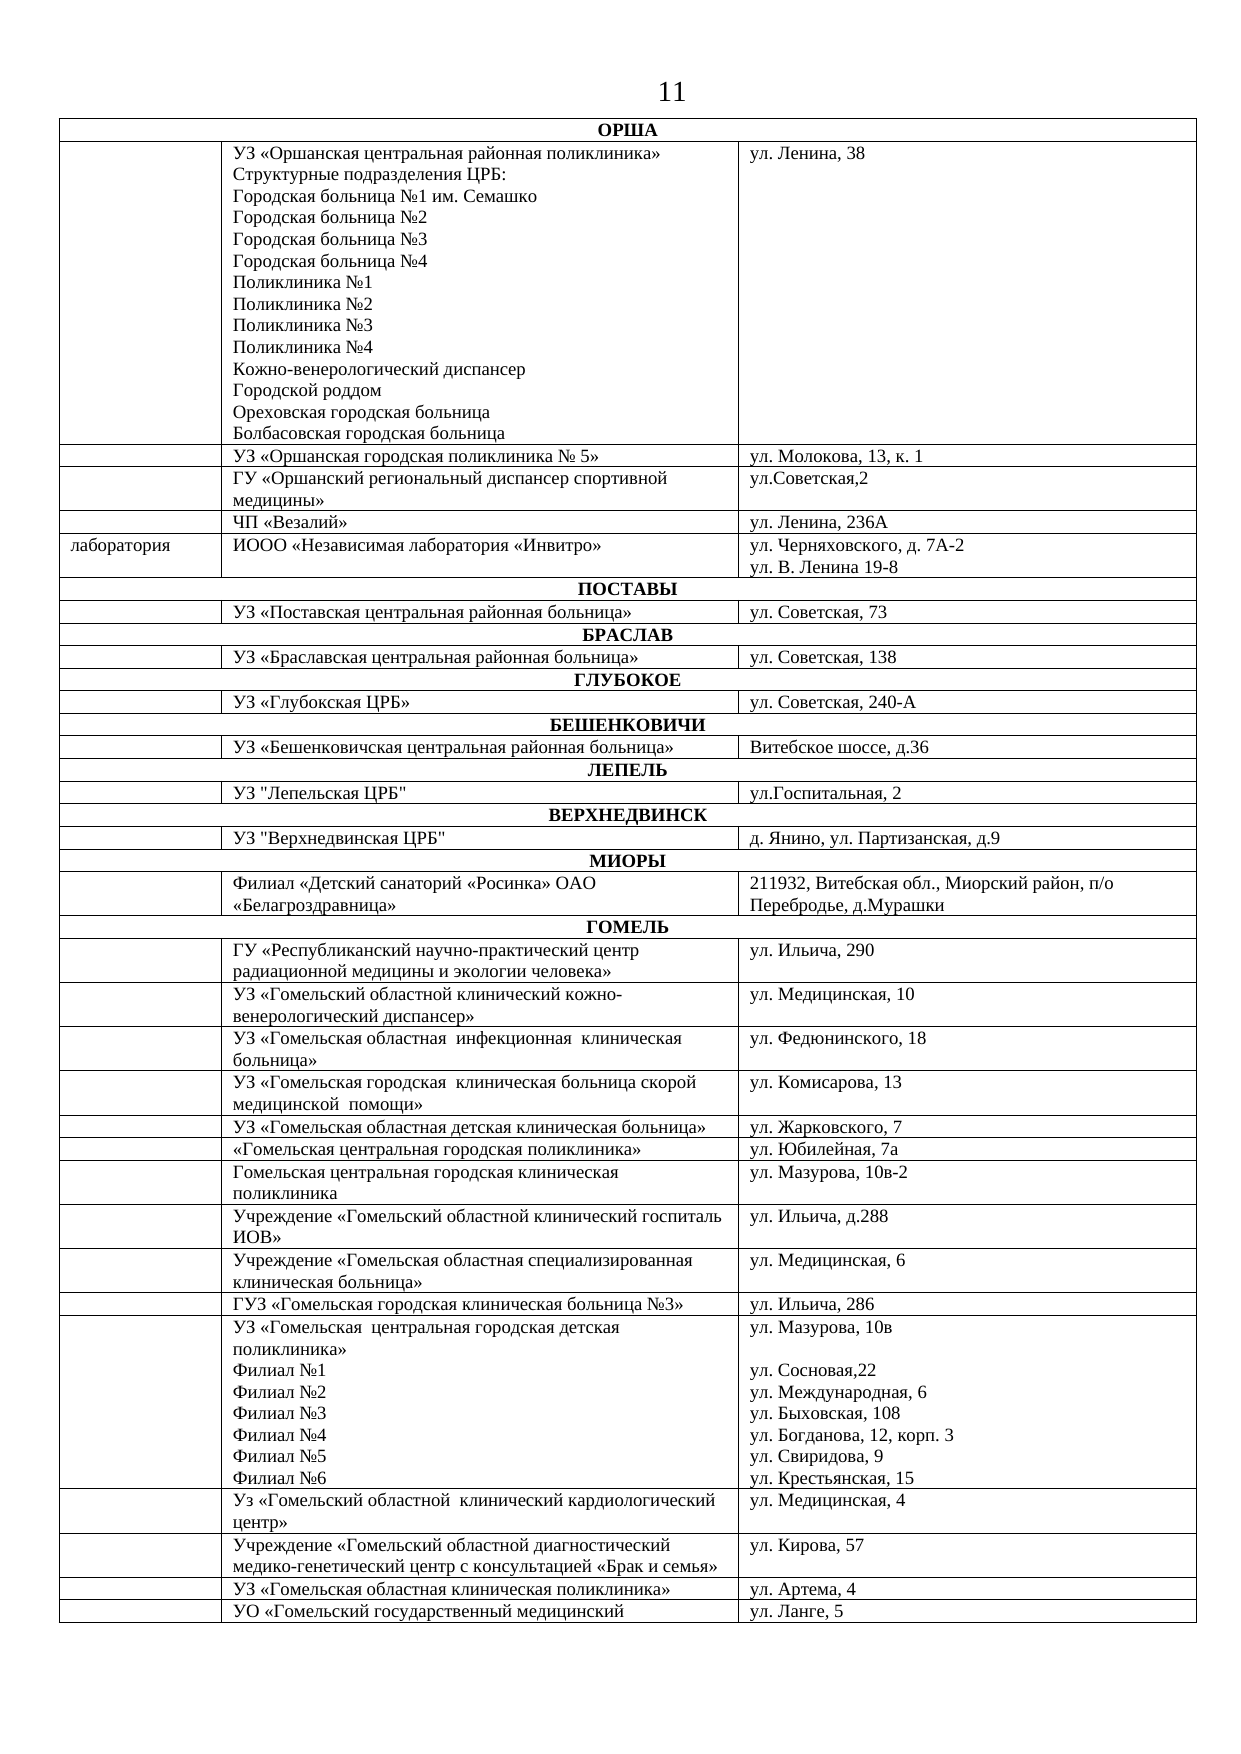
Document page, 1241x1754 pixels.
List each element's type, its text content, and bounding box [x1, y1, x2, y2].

table_cell ул. Ланге, 5 [739, 1600, 1196, 1622]
table_cell 211932, Витебская обл., Миорский район, п/о Перебродье, д.Мурашки [739, 872, 1196, 915]
table_cell Учреждение «Гомельская областная специализированная клиническая больница» [222, 1249, 738, 1292]
table_cell МИОРЫ [60, 850, 1196, 871]
table_cell УЗ «Браславская центральная районная больница» [222, 646, 738, 668]
table_cell ВЕРХНЕДВИНСК [60, 804, 1196, 826]
table_cell [60, 1071, 221, 1114]
table_cell ОРША [60, 119, 1196, 141]
table_cell Гомельская центральная городская клиническая поликлиника [222, 1161, 738, 1204]
table_cell [60, 1293, 221, 1315]
table_cell БЕШЕНКОВИЧИ [60, 714, 1196, 735]
table_cell [60, 736, 221, 758]
table_cell ул. Ленина, 236А [739, 511, 1196, 533]
table_cell ул. Мазурова, 10в ул. Сосновая,22 ул. Международная, 6 ул. Быховская, 108 ул. Богданова, 12, корп. 3 ул. Свиридова, 9 ул. Крестьянская, 15 [739, 1316, 1196, 1488]
table_cell ул. Медицинская, 10 [739, 983, 1196, 1026]
table_cell [60, 782, 221, 803]
table_cell Филиал «Детский санаторий «Росинка» ОАО «Белагроздравница» [222, 872, 738, 915]
table_cell [60, 1578, 221, 1599]
table_cell ул. Юбилейная, 7а [739, 1138, 1196, 1160]
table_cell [222, 1600, 738, 1622]
table_cell ЛЕПЕЛЬ [60, 759, 1196, 781]
table_cell [60, 1205, 221, 1248]
table_cell ГОМЕЛЬ [60, 916, 1196, 938]
table_cell УЗ «Гомельский областной клинический кожно-венерологический диспансер» [222, 983, 738, 1026]
table_cell ГУЗ «Гомельская городская клиническая больница №3» [222, 1293, 738, 1315]
table_cell УЗ «Гомельская областная инфекционная клиническая больница» [222, 1027, 738, 1070]
table_cell [60, 1316, 221, 1488]
table_cell [60, 646, 221, 668]
table_cell ПОСТАВЫ [60, 578, 1196, 600]
table_cell УЗ «Гомельская центральная городская детская поликлиника» Филиал №1 Филиал №2 Филиал №3 Филиал №4 Филиал №5 Филиал №6 [222, 1316, 738, 1488]
table_cell [60, 1249, 221, 1292]
table_cell ул. Жарковского, 7 [739, 1116, 1196, 1137]
table_cell [60, 467, 221, 510]
table_cell ул. Мазурова, 10в-2 [739, 1161, 1196, 1204]
table_cell ул.Госпитальная, 2 [739, 782, 1196, 803]
table_cell [60, 1116, 221, 1137]
table_cell [60, 1489, 221, 1532]
table_cell ул. Ленина, 38 [739, 142, 1196, 444]
table_cell «Гомельская центральная городская поликлиника» [222, 1138, 738, 1160]
table_cell ул. Комисарова, 13 [739, 1071, 1196, 1114]
table_cell ГУ «Оршанский региональный диспансер спортивной медицины» [222, 467, 738, 510]
table_cell [60, 691, 221, 713]
table_cell УЗ "Лепельская ЦРБ" [222, 782, 738, 803]
table_cell УЗ «Гомельская областная клиническая поликлиника» [222, 1578, 738, 1599]
table_cell ул. Медицинская, 4 [739, 1489, 1196, 1532]
table_cell УЗ «Бешенковичская центральная районная больница» [222, 736, 738, 758]
table_cell ул. Ильича, 286 [739, 1293, 1196, 1315]
table_cell [60, 872, 221, 915]
table_cell ул. Ильича, д.288 [739, 1205, 1196, 1248]
table_cell УЗ «Гомельская городская клиническая больница скорой медицинской помощи» [222, 1071, 738, 1114]
table_cell ИООО «Независимая лаборатория «Инвитро» [222, 534, 738, 577]
table_cell УЗ «Оршанская центральная районная поликлиника» Структурные подразделения ЦРБ: Городская больница №1 им. Семашко Городская больница №2 Городская больница №3 Городская больница №4 Поликлиника №1 Поликлиника №2 Поликлиника №3 Поликлиника №4 Кожно-венерологический диспансер Городской роддом Ореховская городская больница Болбасовская городская больница [222, 142, 738, 444]
table_cell [60, 1161, 221, 1204]
table_cell ул. Медицинская, 6 [739, 1249, 1196, 1292]
table_cell УЗ «Гомельская областная детская клиническая больница» [222, 1116, 738, 1137]
table_cell [60, 939, 221, 982]
table_cell Учреждение «Гомельский областной клинический госпиталь ИОВ» [222, 1205, 738, 1248]
table_cell [60, 1027, 221, 1070]
table_cell [60, 1138, 221, 1160]
table_cell д. Янино, ул. Партизанская, д.9 [739, 827, 1196, 848]
table_cell Учреждение «Гомельский областной диагностический медико-генетический центр с консультацией «Брак и семья» [222, 1534, 738, 1577]
table_cell ЧП «Везалий» [222, 511, 738, 533]
table_cell ул. Федюнинского, 18 [739, 1027, 1196, 1070]
table_cell УЗ «Глубокская ЦРБ» [222, 691, 738, 713]
table_cell [60, 142, 221, 444]
table_cell [60, 601, 221, 622]
table_cell ул. Черняховского, д. 7А-2 ул. В. Ленина 19-8 [739, 534, 1196, 577]
table_cell [60, 827, 221, 848]
table_cell ГУ «Республиканский научно-практический центр радиационной медицины и экологии человека» [222, 939, 738, 982]
table_cell [60, 1600, 221, 1622]
table_cell ул. Артема, 4 [739, 1578, 1196, 1599]
table_cell УЗ "Верхнедвинская ЦРБ" [222, 827, 738, 848]
table_cell ул. Советская, 138 [739, 646, 1196, 668]
table_cell ул. Советская, 73 [739, 601, 1196, 622]
table_cell [60, 511, 221, 533]
table_cell Витебское шоссе, д.36 [739, 736, 1196, 758]
table_cell [60, 1534, 221, 1577]
table_cell УЗ «Оршанская городская поликлиника № 5» [222, 445, 738, 466]
table_cell ГЛУБОКОЕ [60, 669, 1196, 690]
table_cell ул. Советская, 240-А [739, 691, 1196, 713]
table_cell ул. Ильича, 290 [739, 939, 1196, 982]
table_cell ул. Кирова, 57 [739, 1534, 1196, 1577]
table_cell Уз «Гомельский областной клинический кардиологический центр» [222, 1489, 738, 1532]
table_cell ул. Молокова, 13, к. 1 [739, 445, 1196, 466]
table_cell ул.Советская,2 [739, 467, 1196, 510]
table_cell БРАСЛАВ [60, 624, 1196, 645]
table_cell [60, 983, 221, 1026]
table_cell [60, 445, 221, 466]
table_cell УЗ «Поставская центральная районная больница» [222, 601, 738, 622]
table_cell лаборатория [60, 534, 221, 577]
